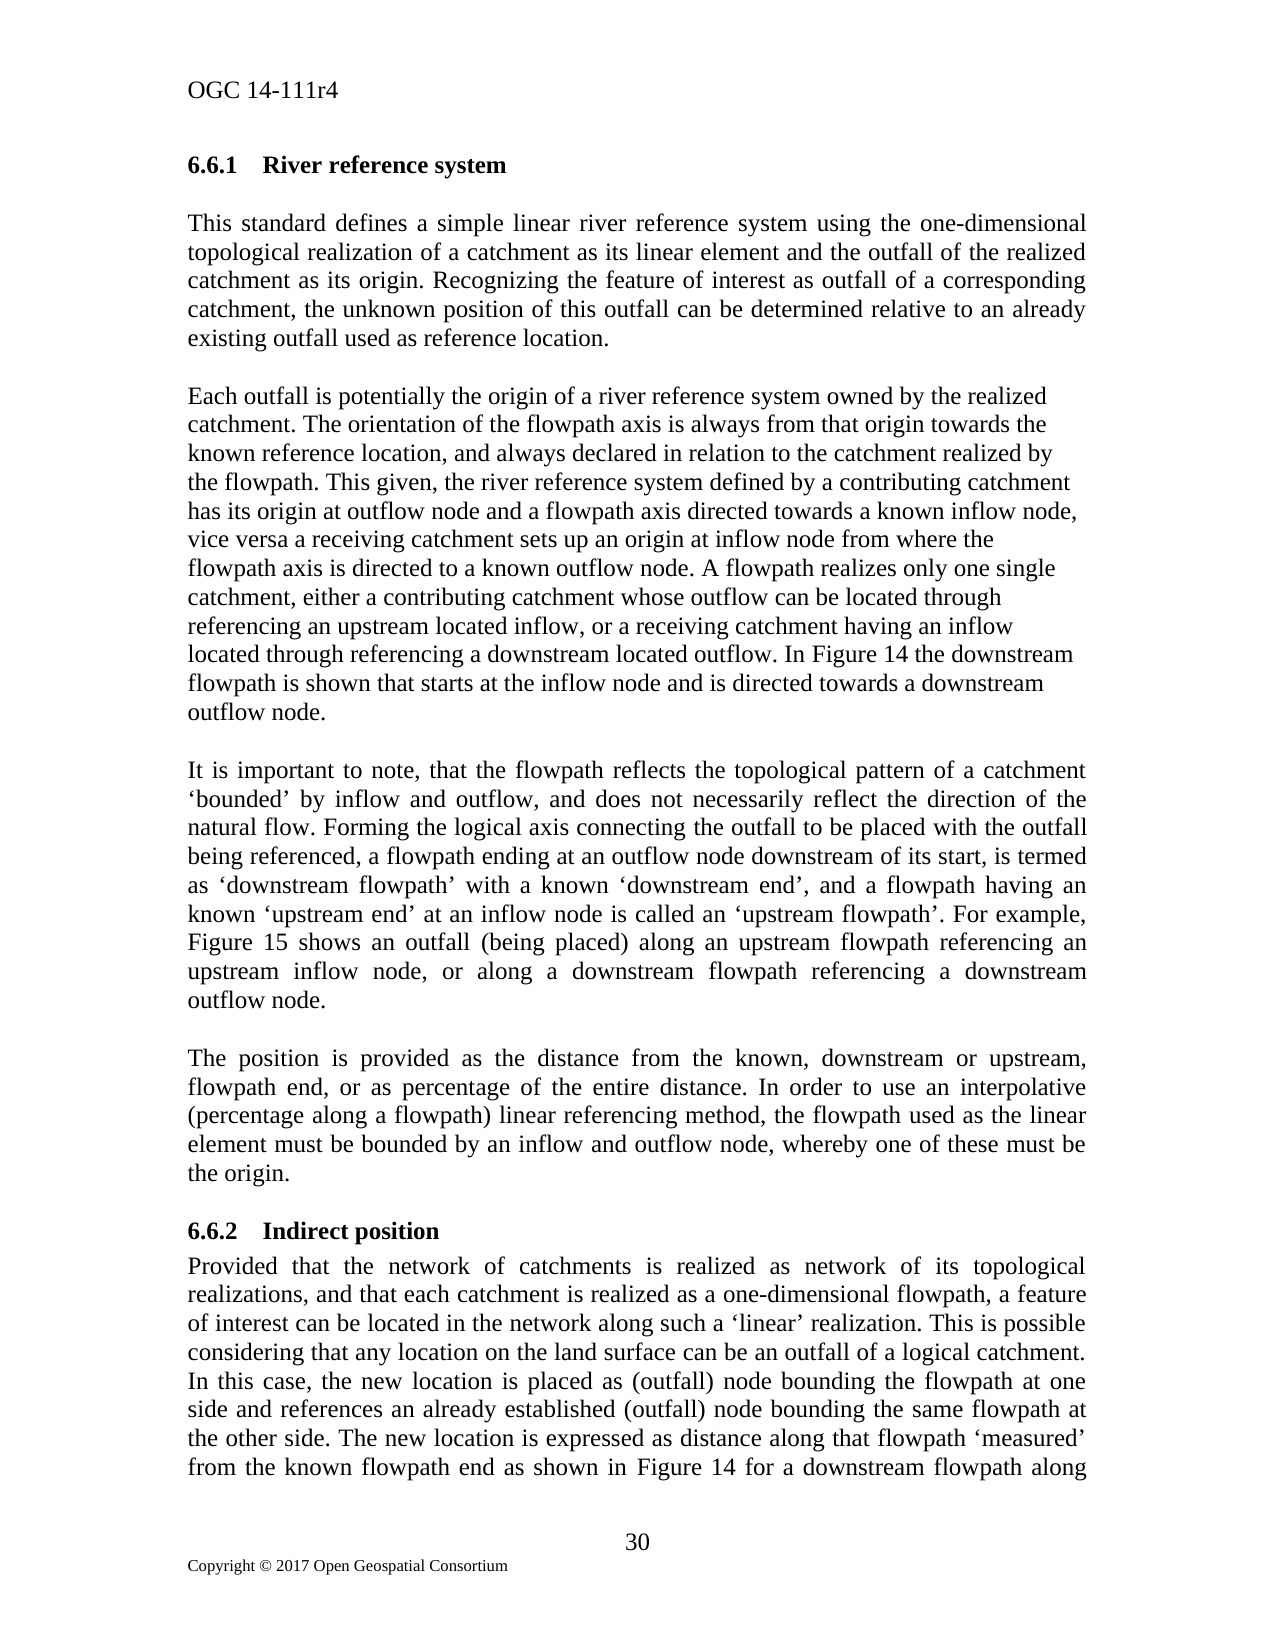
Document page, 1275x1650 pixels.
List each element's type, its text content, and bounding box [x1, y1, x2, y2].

text The position is provided as the distance from the known, downstream or upstream, flowpath end, or as percentage of the entire distance. In order to use an interpolative (percentage along a flowpath) linear referencing method, the flowpath used as the linear element must be bounded by an inflow and outflow node, whereby one of these must be the origin. [187, 1043, 1087, 1187]
subtitle River reference system [187, 150, 1087, 179]
text This standard defines a simple linear river reference system using the one-dimensional topological realization of a catchment as its linear element and the outfall of the realized catchment as its origin. Recognizing the feature of interest as outfall of a corresponding catchment, the unknown position of this outfall can be determined relative to an already existing outfall used as reference location. [187, 208, 1087, 352]
text It is important to note, that the flowpath reflects the topological pattern of a catchment ‘bounded’ by inflow and outflow, and does not necessarily reflect the direction of the natural flow. Forming the logical axis connecting the outfall to be placed with the outfall being referenced, a flowpath ending at an outflow node downstream of its start, is termed as ‘downstream flowpath’ with a known ‘downstream end’, and a flowpath having an known ‘upstream end’ at an inflow node is called an ‘upstream flowpath’. For example, Figure 15 shows an outfall (being placed) along an upstream flowpath referencing an upstream inflow node, or along a downstream flowpath referencing a downstream outflow node. [187, 755, 1087, 1014]
subtitle Indirect position [187, 1216, 1087, 1244]
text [187, 1251, 1087, 1481]
text Each outfall is potentially the origin of a river reference system owned by the realized catchment. The orientation of the flowpath axis is always from that origin towards the known reference location, and always declared in relation to the catchment realized by the flowpath. This given, the river reference system defined by a contributing catchment has its origin at outflow node and a flowpath axis directed towards a known inflow node, vice versa a receiving catchment sets up an origin at inflow node from where the flowpath axis is directed to a known outflow node. A flowpath realizes only one single catchment, either a contributing catchment whose outflow can be located through referencing an upstream located inflow, or a receiving catchment having an inflow located through referencing a downstream located outflow. In Figure 14 the downstream flowpath is shown that starts at the inflow node and is directed towards a downstream outflow node. [187, 381, 1087, 726]
